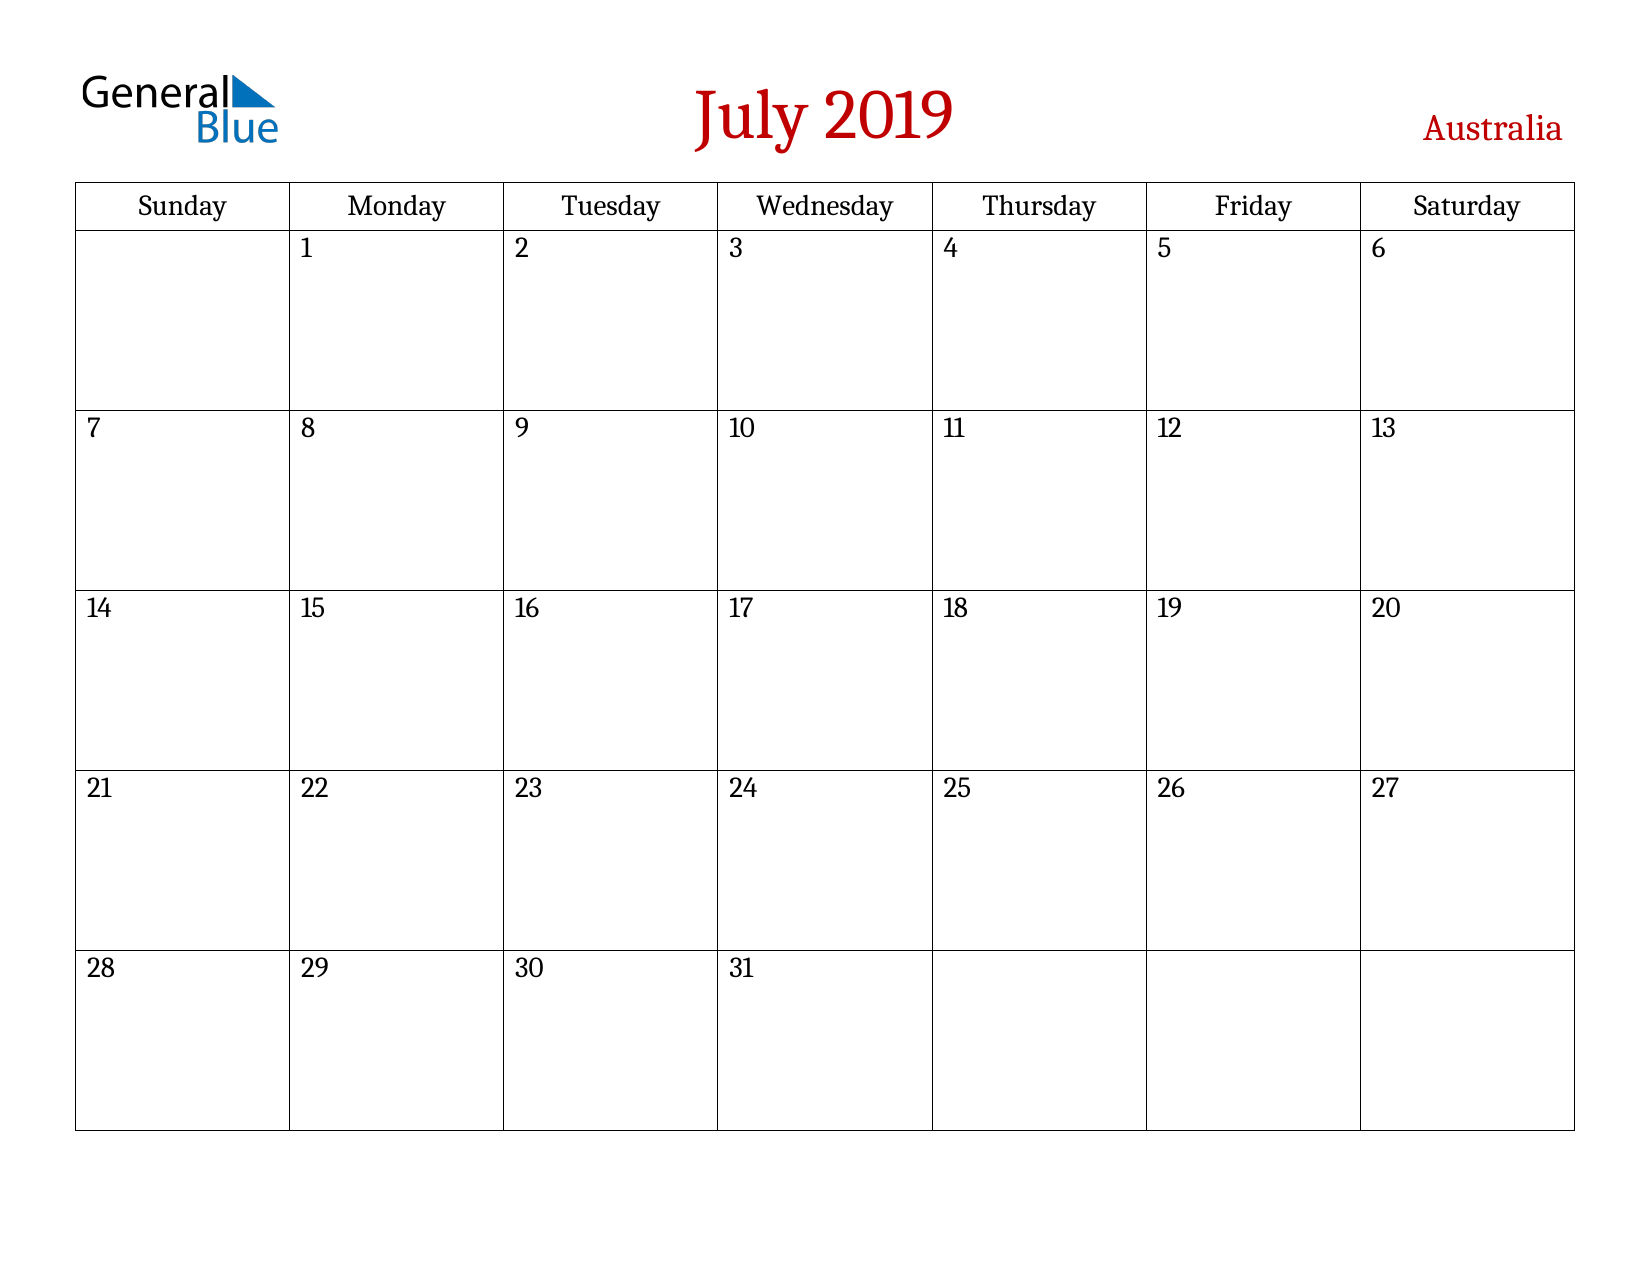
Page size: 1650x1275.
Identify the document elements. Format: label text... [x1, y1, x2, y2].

table_cell 27 [1361, 771, 1574, 805]
table_cell [1361, 805, 1574, 950]
table_cell [718, 445, 932, 590]
table_cell Thursday [933, 183, 1146, 230]
table_cell [718, 265, 932, 410]
table_cell [76, 265, 289, 410]
table_cell 9 [504, 411, 717, 444]
table_cell [76, 985, 289, 1130]
table_cell [718, 625, 932, 770]
table_cell 4 [933, 231, 1146, 264]
table_cell 21 [76, 771, 289, 805]
table_cell [1361, 951, 1574, 985]
table_cell [1361, 265, 1574, 410]
table_cell Sunday [76, 183, 289, 230]
table_cell [504, 985, 717, 1130]
table_cell 30 [504, 951, 717, 985]
table_cell [1147, 805, 1360, 950]
table_cell 1 [290, 231, 503, 264]
table_cell 8 [290, 411, 503, 444]
table_cell [290, 805, 503, 950]
table_cell 24 [718, 771, 932, 805]
table_cell 16 [504, 591, 717, 625]
table_cell 14 [76, 591, 289, 625]
table_cell 29 [290, 951, 503, 985]
table_cell 2 [504, 231, 717, 264]
table_cell 6 [1361, 231, 1574, 264]
table_cell 11 [933, 411, 1146, 444]
table_cell 10 [718, 411, 932, 444]
picture [82, 75, 278, 143]
table_cell [933, 951, 1146, 985]
table_cell [76, 805, 289, 950]
table_cell 26 [1147, 771, 1360, 805]
table_cell [504, 265, 717, 410]
table_cell [76, 231, 289, 264]
table_cell [933, 805, 1146, 950]
table_cell 3 [718, 231, 932, 264]
table_cell [718, 805, 932, 950]
table_cell [1147, 951, 1360, 985]
table_cell 12 [1147, 411, 1360, 444]
table_cell [933, 265, 1146, 410]
table_cell [1147, 625, 1360, 770]
table_cell [933, 445, 1146, 590]
table_cell 17 [718, 591, 932, 625]
table_cell 18 [933, 591, 1146, 625]
table_cell 22 [290, 771, 503, 805]
table_cell [933, 625, 1146, 770]
table_cell [504, 625, 717, 770]
table_cell [1147, 445, 1360, 590]
table_cell 23 [504, 771, 717, 805]
table_cell Wednesday [718, 183, 932, 230]
table_cell [290, 445, 503, 590]
table_cell Friday [1147, 183, 1360, 230]
table_cell [76, 625, 289, 770]
table_cell [1361, 625, 1574, 770]
table_cell 25 [933, 771, 1146, 805]
table_cell [76, 445, 289, 590]
table_cell [290, 625, 503, 770]
table_cell [718, 985, 932, 1130]
table_cell 15 [290, 591, 503, 625]
table_header Australia [1146, 75, 1574, 182]
table_cell [1361, 985, 1574, 1130]
table_cell 20 [1361, 591, 1574, 625]
table_cell [504, 805, 717, 950]
table_cell 28 [76, 951, 289, 985]
table_cell 5 [1147, 231, 1360, 264]
table_cell 7 [76, 411, 289, 444]
table_cell [290, 265, 503, 410]
table_cell 31 [718, 951, 932, 985]
table_cell [1147, 265, 1360, 410]
table_header July 2019 [504, 75, 1146, 182]
table_cell 19 [1147, 591, 1360, 625]
table_cell [504, 445, 717, 590]
table_cell 13 [1361, 411, 1574, 444]
table_cell [290, 985, 503, 1130]
table_cell Monday [290, 183, 503, 230]
table_cell Tuesday [504, 183, 717, 230]
table_cell [933, 985, 1146, 1130]
table_cell [1147, 985, 1360, 1130]
table_cell [1361, 445, 1574, 590]
table_cell Saturday [1361, 183, 1574, 230]
table_header [76, 75, 503, 182]
